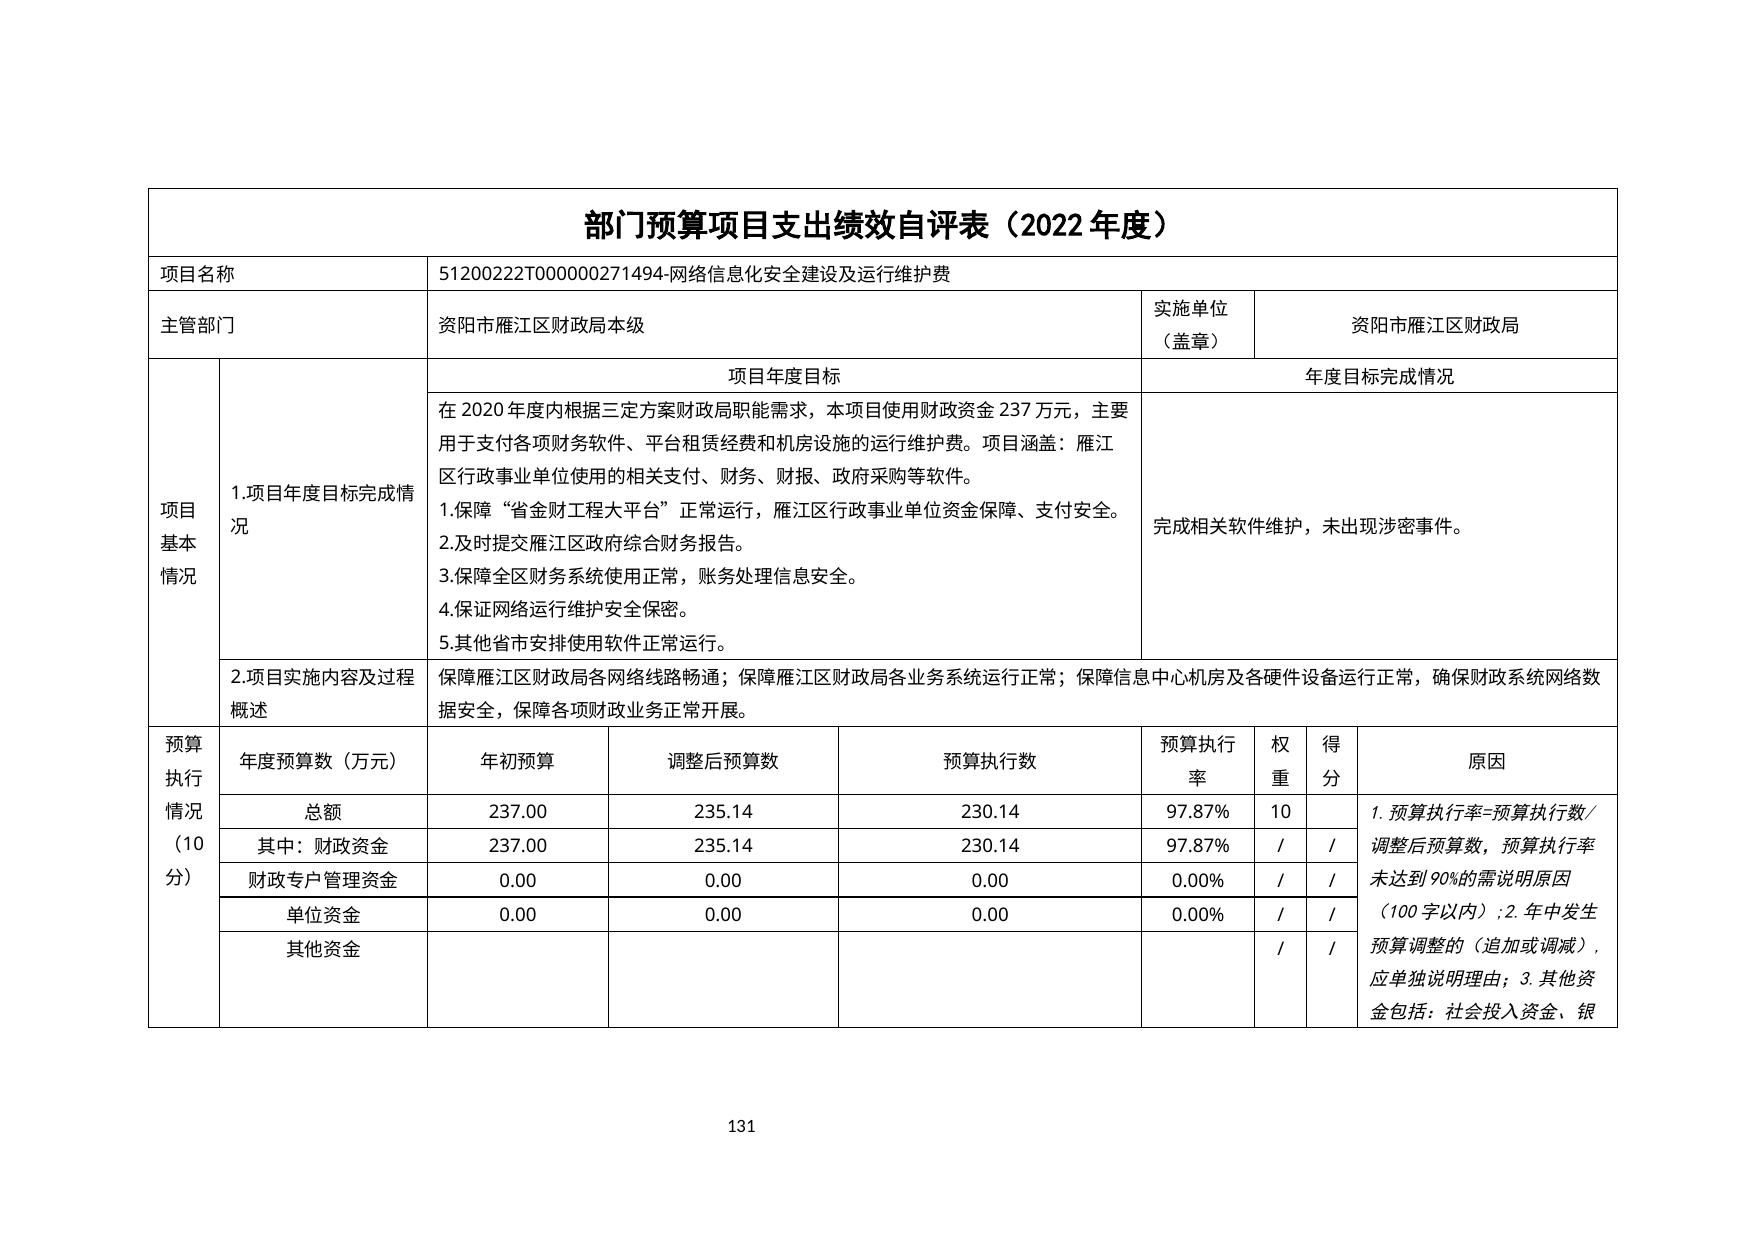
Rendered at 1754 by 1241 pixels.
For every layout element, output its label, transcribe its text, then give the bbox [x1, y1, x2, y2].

table_cell 财政专户管理资金 [220, 863, 427, 896]
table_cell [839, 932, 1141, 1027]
table_cell 235.14 [609, 829, 838, 862]
table_cell 实施单位 （盖章） [1142, 291, 1254, 357]
table_cell 0.00 [839, 898, 1141, 931]
table_cell / [1307, 863, 1357, 896]
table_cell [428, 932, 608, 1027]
table_cell 97.87% [1142, 795, 1254, 828]
table_cell 2.项目实施内容及过程概述 [220, 660, 427, 726]
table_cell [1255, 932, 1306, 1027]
table_cell 年度目标完成情况 [1142, 359, 1617, 392]
table_cell 237.00 [428, 829, 608, 862]
table_cell 51200222T000000271494-网络信息化安全建设及运行维护费 [428, 257, 1617, 290]
table_cell 资阳市雁江区财政局 [1255, 291, 1617, 357]
table_cell 项目基本情况 [149, 359, 219, 726]
table_cell 0.00 [609, 898, 838, 931]
table_cell 10 [1255, 795, 1306, 828]
table_cell 预算执行情况（10分） [149, 727, 219, 1027]
table_cell 年度预算数（万元） [220, 727, 427, 793]
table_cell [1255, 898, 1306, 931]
table_cell 230.14 [839, 795, 1141, 828]
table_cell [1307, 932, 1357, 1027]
table_cell / [1255, 863, 1306, 896]
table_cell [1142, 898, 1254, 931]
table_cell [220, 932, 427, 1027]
table_cell 得分 [1307, 727, 1357, 793]
table_cell 230.14 [839, 829, 1141, 862]
table_cell 权重 [1255, 727, 1306, 793]
table_cell 在2020年度内根据三定方案财政局职能需求，本项目使用财政资金237万元，主要用于支付各项财务软件、平台租赁经费和机房设施的运行维护费。项目涵盖：雁江区行政事业单位使用的相关支付、财务、财报、政府采购等软件。 1.保障“省金财工程大平台”正常运行，雁江区行政事业单位资金保障、支付安全。 2.及时提交雁江区政府综合财务报告。 3.保障全区财务系统使用正常，账务处理信息安全。 4.保证网络运行维护安全保密。 5.其他省市安排使用软件正常运行。 [428, 393, 1141, 658]
table_cell 预算执行数 [839, 727, 1141, 793]
table_cell 1.项目年度目标完成情况 [220, 359, 427, 658]
table_cell / [1307, 829, 1357, 862]
table_cell 0.00 [428, 863, 608, 896]
table_cell 资阳市雁江区财政局本级 [428, 291, 1141, 357]
table_cell 年初预算 [428, 727, 608, 793]
table_cell 总额 [220, 795, 427, 828]
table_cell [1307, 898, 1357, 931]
table_cell 0.00% [1142, 863, 1254, 896]
table_cell 项目名称 [149, 257, 427, 290]
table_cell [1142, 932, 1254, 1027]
table_cell 97.87% [1142, 829, 1254, 862]
table_cell 0.00 [428, 898, 608, 931]
table_cell 原因 [1358, 727, 1617, 793]
table_cell 调整后预算数 [609, 727, 838, 793]
table_cell / [1255, 829, 1306, 862]
table_cell 项目年度目标 [428, 359, 1141, 392]
table_cell 单位资金 [220, 898, 427, 931]
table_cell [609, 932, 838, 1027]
table_cell 主管部门 [149, 291, 427, 357]
table_cell [1307, 795, 1357, 828]
table_cell 1.预算执行率=预算执行数/调整后预算数，预算执行率未达到90%的需说明原因（100字以内）;2.年中发生预算调整的（追加或调减）,应单独说明理由；3.其他资金包括：社会投入资金、银行贷款. [1358, 795, 1617, 1027]
table_cell 235.14 [609, 795, 838, 828]
table_cell 237.00 [428, 795, 608, 828]
table_cell 其中：财政资金 [220, 829, 427, 862]
table_cell 0.00 [609, 863, 838, 896]
table_cell 0.00 [839, 863, 1141, 896]
table_cell 预算执行率 [1142, 727, 1254, 793]
table_cell 保障雁江区财政局各网络线路畅通；保障雁江区财政局各业务系统运行正常；保障信息中心机房及各硬件设备运行正常，确保财政系统网络数据安全，保障各项财政业务正常开展。 [428, 660, 1617, 726]
table_header 部门预算项目支出绩效自评表（2022年度） [149, 189, 1617, 256]
table_cell 完成相关软件维护，未出现涉密事件。 [1142, 393, 1617, 658]
